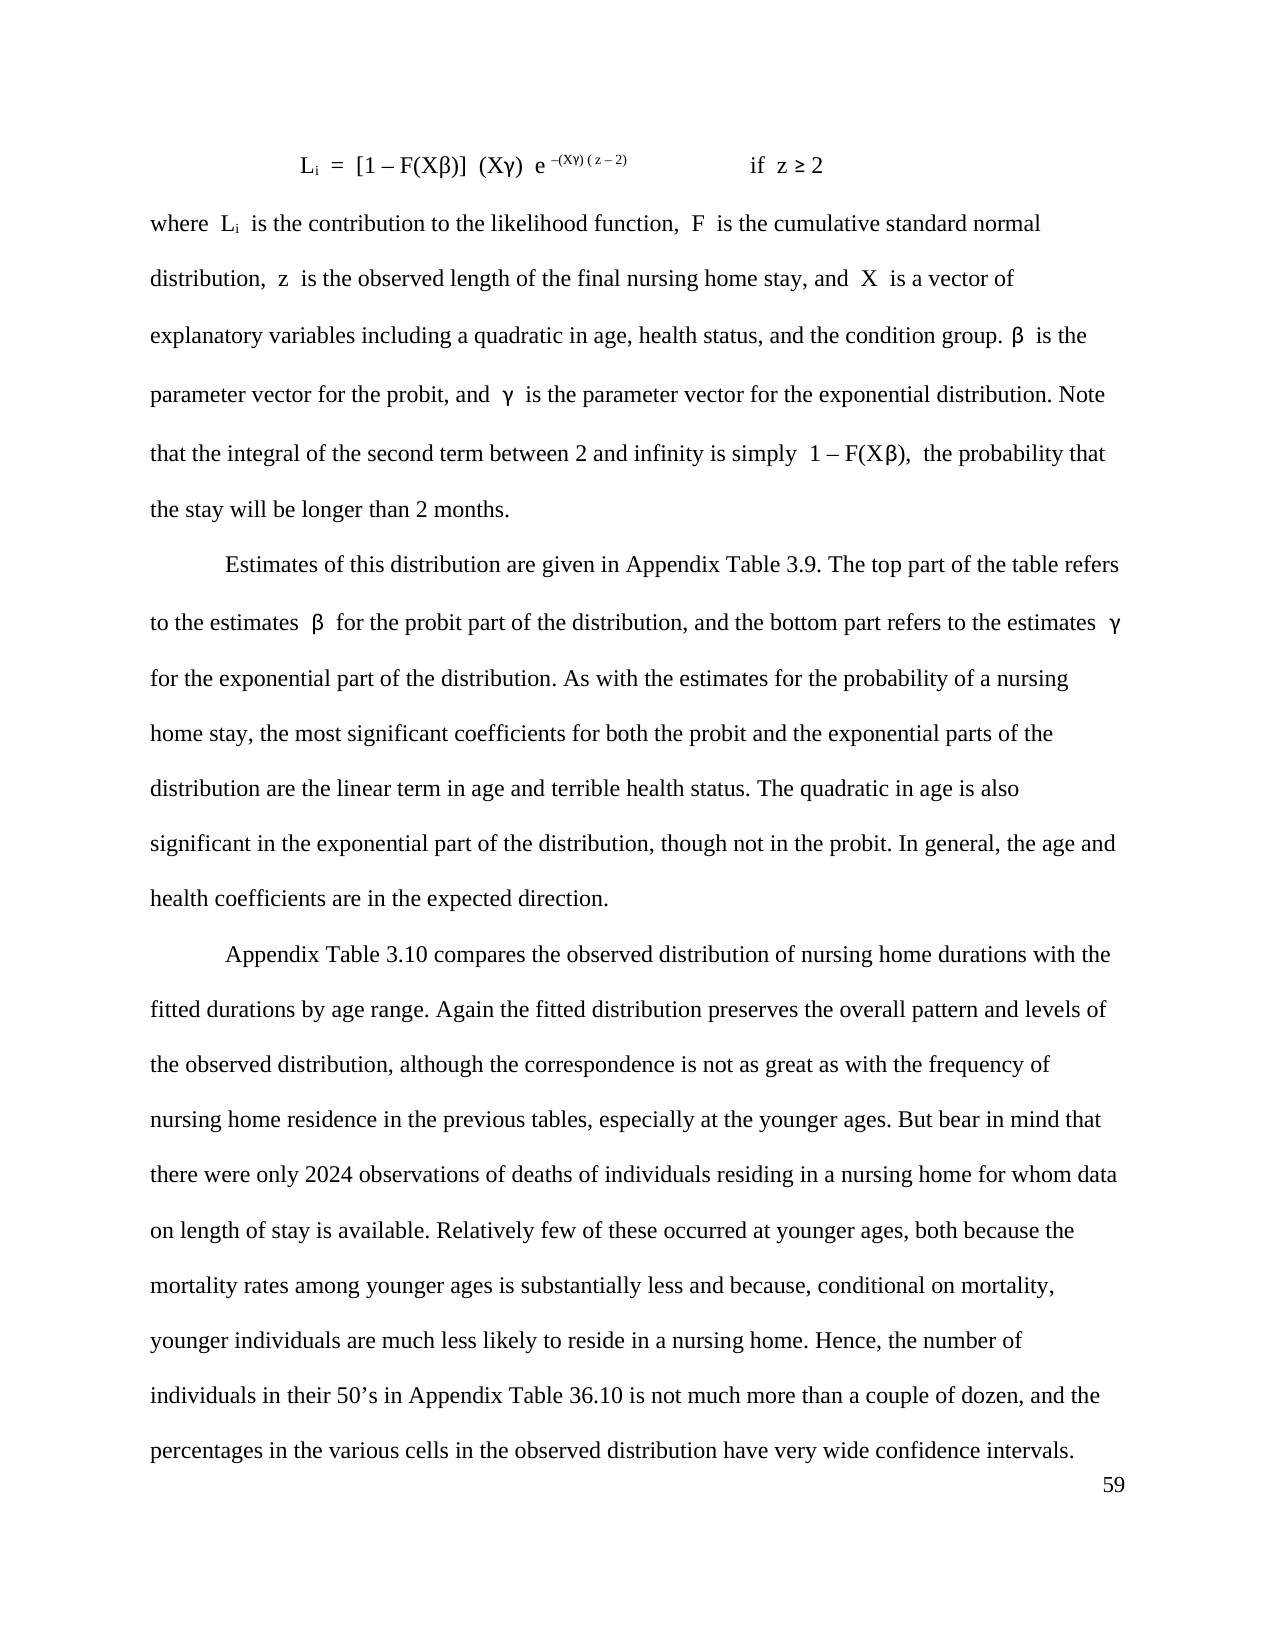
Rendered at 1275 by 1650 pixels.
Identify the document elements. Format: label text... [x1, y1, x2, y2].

text Li = [1 – F(Xβ)] (Xγ) e –(Xγ) ( z – 2) if z ≥ 2 [150, 150, 1125, 179]
text Estimates of this distribution are given in Appendix Table 3.9. The top part of the table refers to the estimates β for the probit part of the distribution, and the bottom part refers to the estimates γ for the exponential part of the distribution. As with the estimates for the probability of a nursing home stay, the most significant coefficients for both the probit and the exponential parts of the distribution are the linear term in age and terrible health status. The quadratic in age is also significant in the exponential part of the distribution, though not in the probit. In general, the age and health coefficients are in the expected direction. [150, 550, 1125, 912]
text where Li is the contribution to the likelihood function, F is the cumulative standard normal distribution, z is the observed length of the final nursing home stay, and X is a vector of explanatory variables including a quadratic in age, health status, and the condition group. β is the parameter vector for the probit, and γ is the parameter vector for the exponential distribution. Note that the integral of the second term between 2 and infinity is simply 1 – F(Xβ), the probability that the stay will be longer than 2 months. [150, 208, 1125, 522]
text Appendix Table 3.10 compares the observed distribution of nursing home durations with the fitted durations by age range. Again the fitted distribution preserves the overall pattern and levels of the observed distribution, although the correspondence is not as great as with the frequency of nursing home residence in the previous tables, especially at the younger ages. But bear in mind that there were only 2024 observations of deaths of individuals residing in a nursing home for whom data on length of stay is available. Relatively few of these occurred at younger ages, both because the mortality rates among younger ages is substantially less and because, conditional on mortality, younger individuals are much less likely to reside in a nursing home. Hence, the number of individuals in their 50’s in Appendix Table 36.10 is not much more than a couple of dozen, and the percentages in the various cells in the observed distribution have very wide confidence intervals. [150, 939, 1125, 1464]
